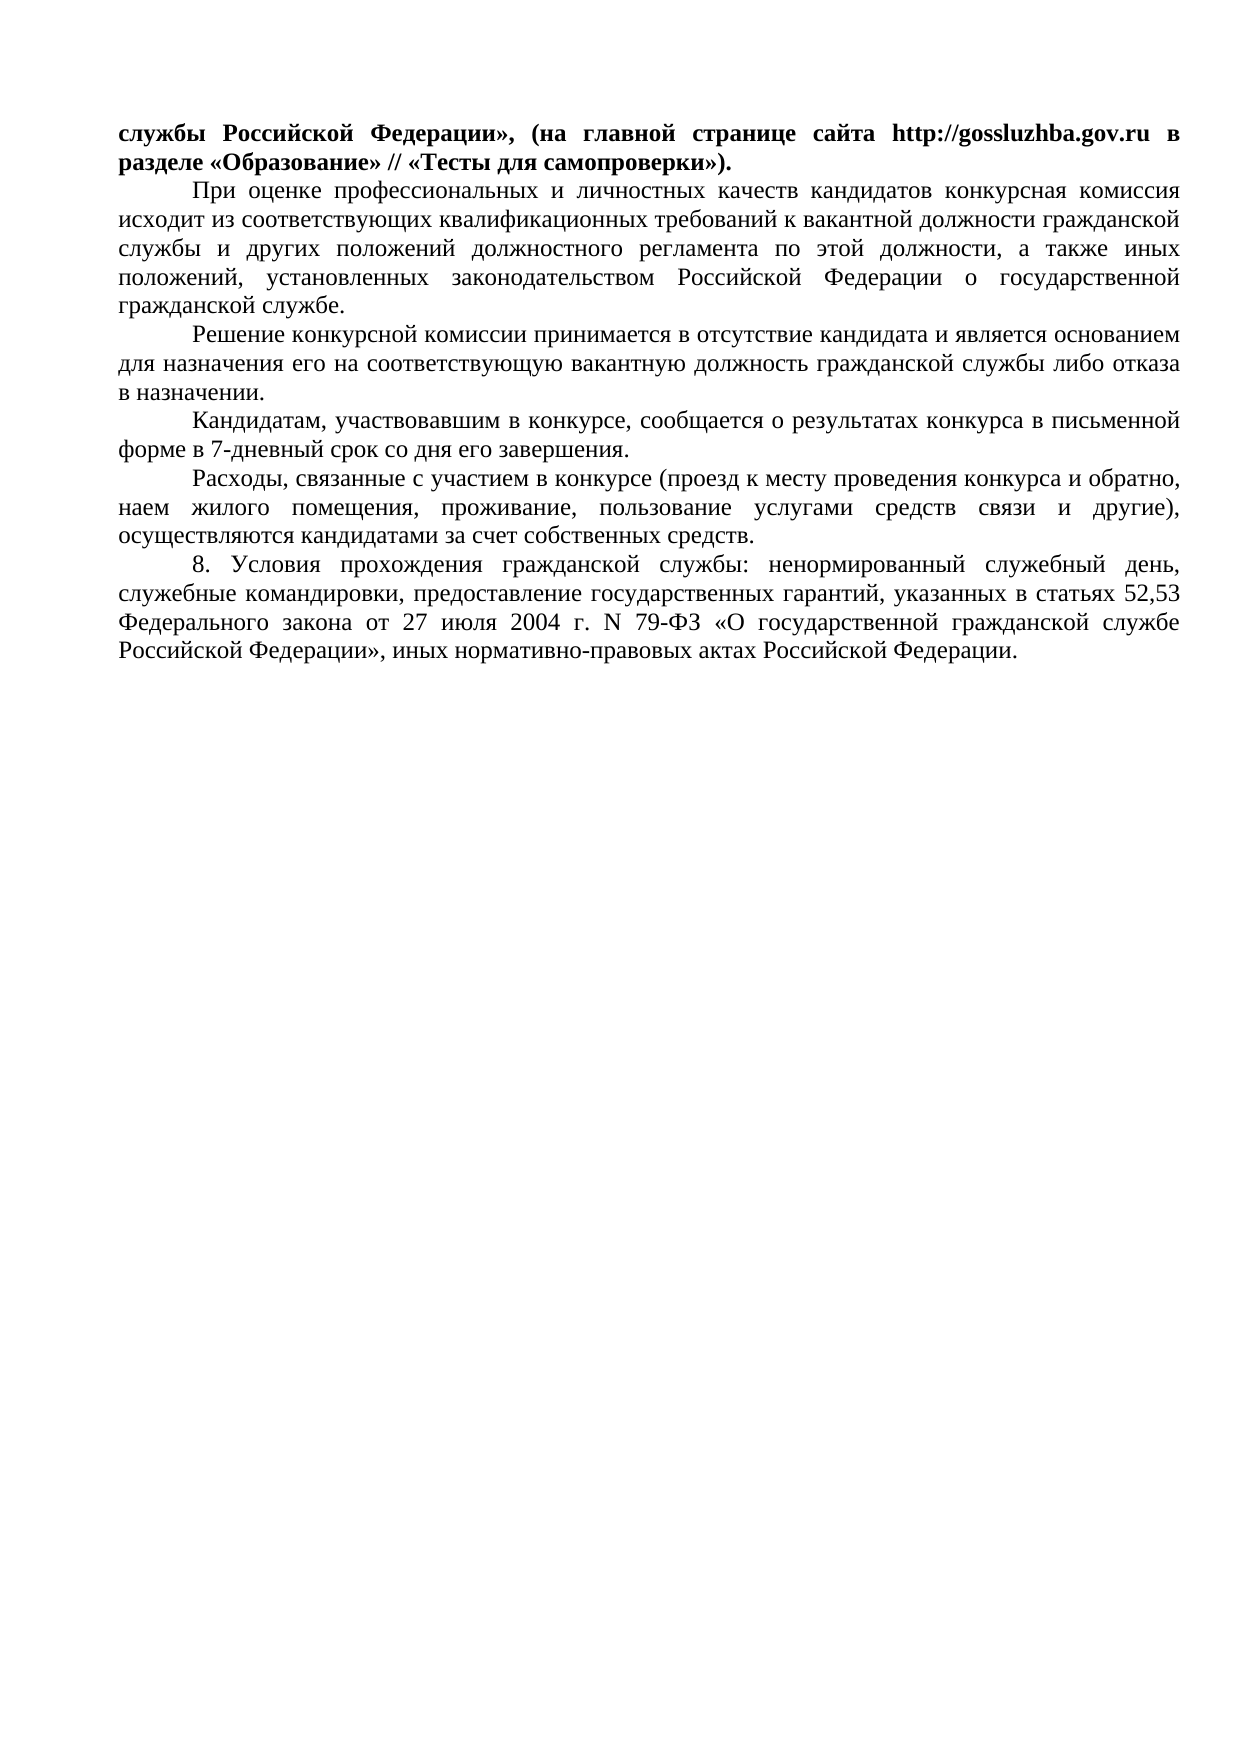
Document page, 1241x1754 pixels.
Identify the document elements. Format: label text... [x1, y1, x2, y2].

text Расходы, связанные с участием в конкурсе (проезд к месту проведения конкурса и обратно, наем жилого помещения, проживание, пользование услугами средств связи и другие), осуществляются кандидатами за счет собственных средств. [118, 463, 1181, 549]
text При оценке профессиональных и личностных качеств кандидатов конкурсная комиссия исходит из соответствующих квалификационных требований к вакантной должности гражданской службы и других положений должностного регламента по этой должности, а также иных положений, установленных законодательством Российской Федерации о государственной гражданской службе. [118, 176, 1181, 319]
text 8. Условия прохождения гражданской службы: ненормированный служебный день, служебные командировки, предоставление государственных гарантий, указанных в статьях 52,53 Федерального закона от 27 июля 2004 г. N 79-ФЗ «О государственной гражданской службе Российской Федерации», иных нормативно-правовых актах Российской Федерации. [118, 549, 1181, 664]
text Решение конкурсной комиссии принимается в отсутствие кандидата и является основанием для назначения его на соответствующую вакантную должность гражданской службы либо отказа в назначении. [118, 319, 1181, 406]
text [118, 118, 1181, 176]
text Кандидатам, участвовавшим в конкурсе, сообщается о результатах конкурса в письменной форме в 7-дневный срок со дня его завершения. [118, 406, 1181, 463]
